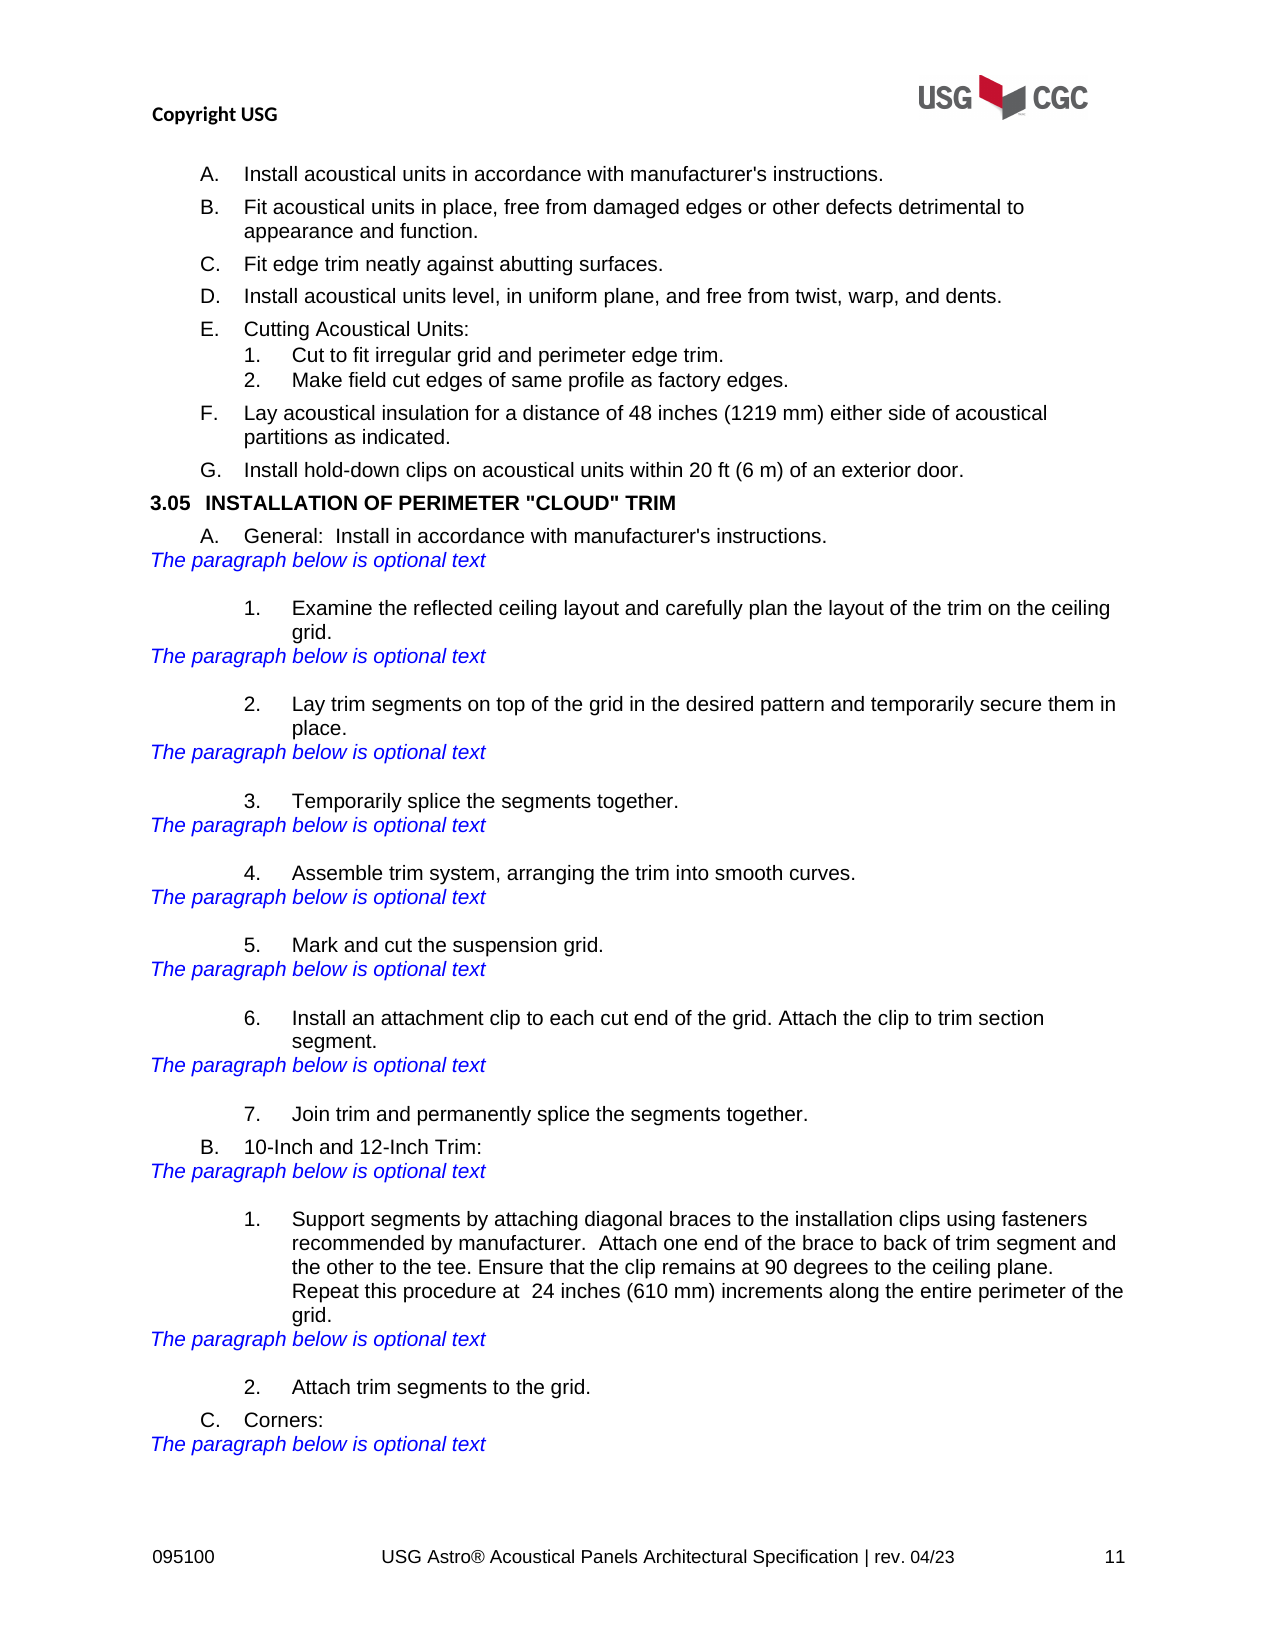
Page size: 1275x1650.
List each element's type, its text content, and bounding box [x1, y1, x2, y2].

text Temporarily splice the segments together. [244, 788, 1125, 812]
text General: Install in accordance with manufacturer's instructions. [200, 524, 1125, 548]
text Install hold-down clips on acoustical units within 20 ft (6 m) of an exterior door. [200, 458, 1125, 482]
text Assemble trim system, arranging the trim into smooth curves. [244, 861, 1125, 885]
text Install acoustical units level, in uniform plane, and free from twist, warp, and dents. [200, 284, 1125, 308]
text Mark and cut the suspension grid. [244, 933, 1125, 957]
list The paragraph below is optional text [150, 957, 1125, 981]
text Install an attachment clip to each cut end of the grid. Attach the clip to trim section segment. [244, 1005, 1125, 1053]
text Lay acoustical insulation for a distance of 48 inches (1219 mm) either side of acoustical partitions as indicated. [200, 401, 1125, 449]
text INSTALLATION OF Perimeter "Cloud" TRIM [150, 491, 1125, 515]
text Fit edge trim neatly against abutting surfaces. [200, 251, 1125, 275]
list The paragraph below is optional text [150, 1327, 1125, 1351]
text Examine the reflected ceiling layout and carefully plan the layout of the trim on the ceiling grid. [244, 596, 1125, 644]
text 10-Inch and 12-Inch Trim: [200, 1134, 1125, 1158]
text Attach trim segments to the grid. [244, 1375, 1125, 1399]
list The paragraph below is optional text [150, 812, 1125, 836]
list The paragraph below is optional text [150, 548, 1125, 572]
text Cutting Acoustical Units: [200, 317, 1125, 341]
text Lay trim segments on top of the grid in the desired pattern and temporarily secure them in place. [244, 692, 1125, 740]
list The paragraph below is optional text [150, 740, 1125, 764]
text Join trim and permanently splice the segments together. [244, 1102, 1125, 1126]
list The paragraph below is optional text [150, 1432, 1125, 1456]
list The paragraph below is optional text [150, 1158, 1125, 1182]
text Make field cut edges of same profile as factory edges. [244, 368, 1125, 392]
list The paragraph below is optional text [150, 885, 1125, 909]
picture [919, 75, 1088, 120]
text Support segments by attaching diagonal braces to the installation clips using fasteners recommended by manufacturer. Attach one end of the brace to back of trim segment and the other to the tee. Ensure that the clip remains at 90 degrees to the ceiling plane. Repeat this procedure at 24 inches (610 mm) increments along the entire perimeter of the grid. [244, 1207, 1125, 1327]
text Cut to fit irregular grid and perimeter edge trim. [244, 343, 1125, 367]
list The paragraph below is optional text [150, 644, 1125, 668]
text Install acoustical units in accordance with manufacturer's instructions. [200, 162, 1125, 186]
list The paragraph below is optional text [150, 1053, 1125, 1077]
text Corners: [200, 1408, 1125, 1432]
text Fit acoustical units in place, free from damaged edges or other defects detrimental to appearance and function. [200, 194, 1125, 242]
